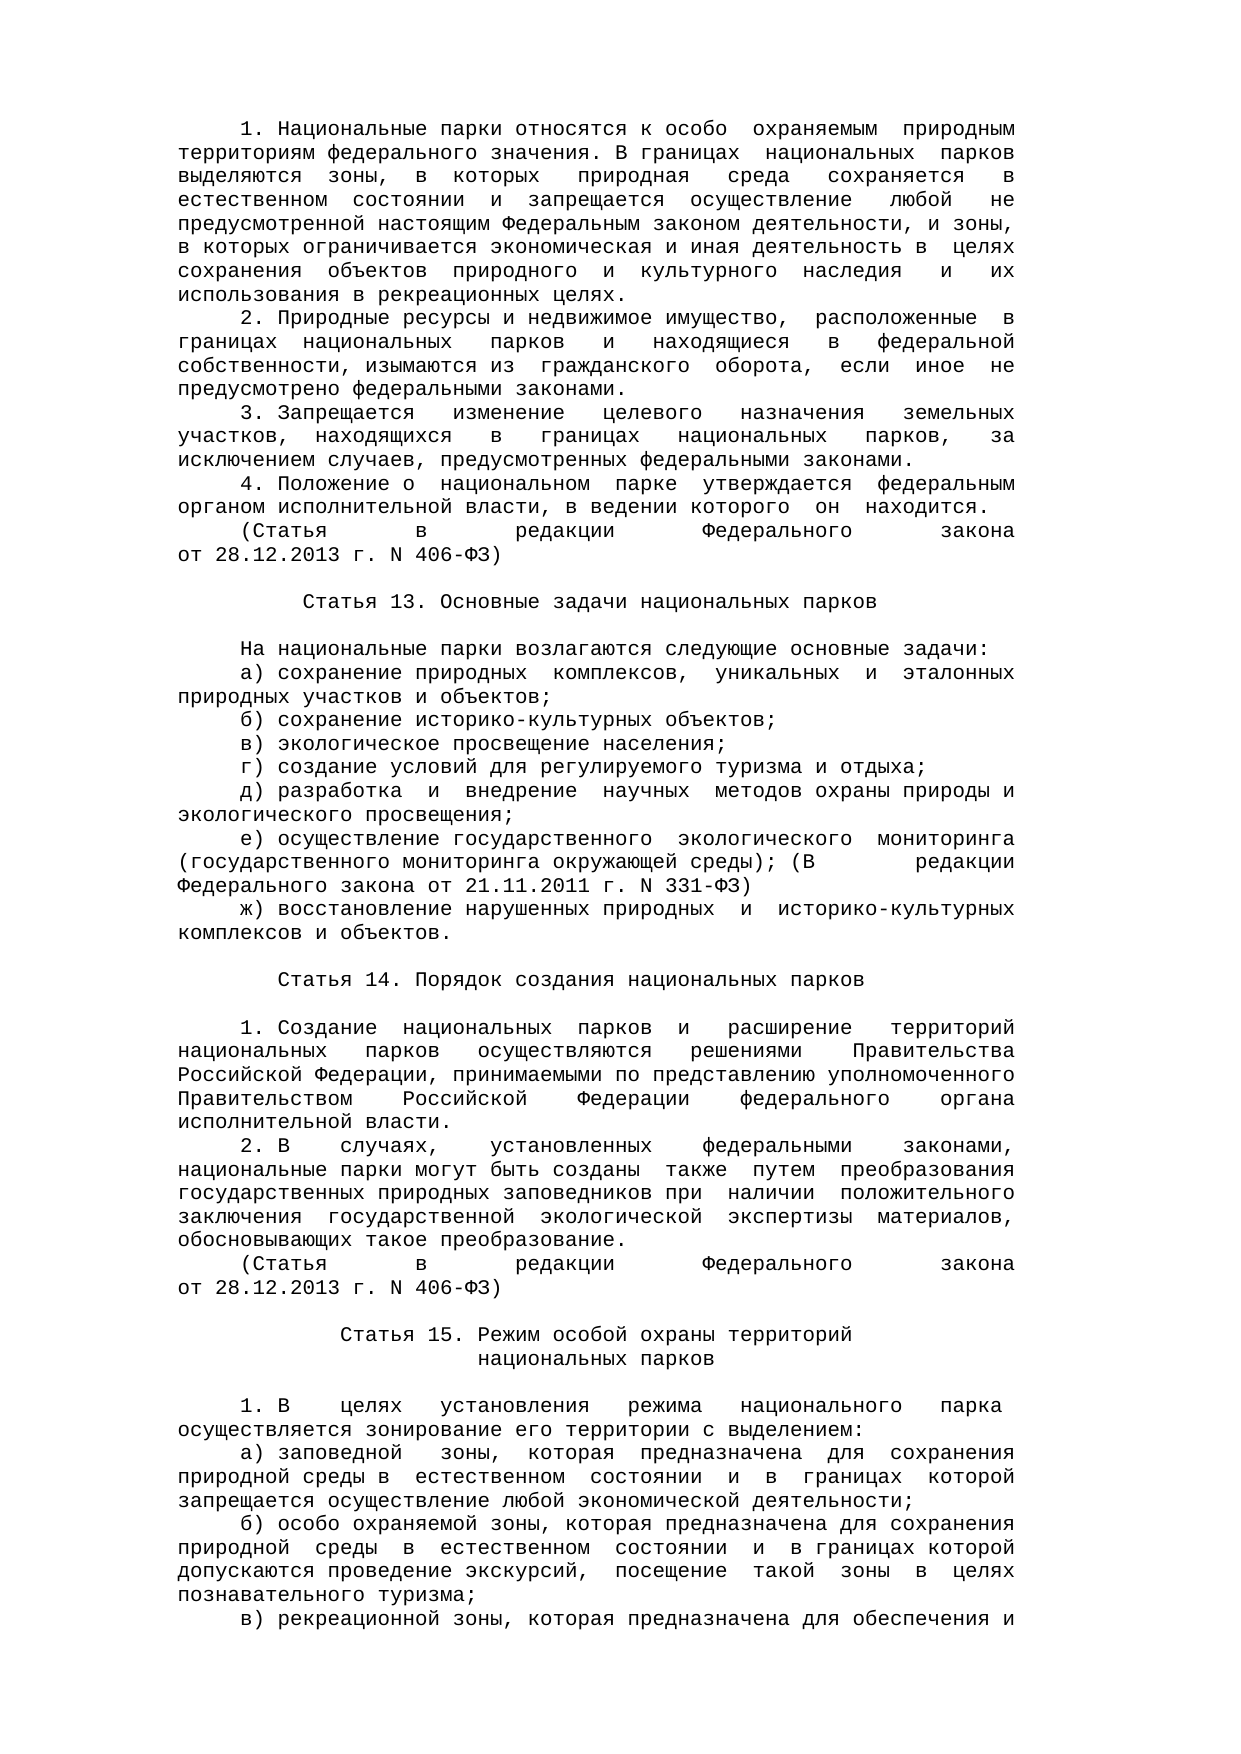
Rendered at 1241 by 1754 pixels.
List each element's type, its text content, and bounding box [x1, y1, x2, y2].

text границах национальных парков и находящиеся в федеральной [177, 331, 1152, 354]
text 4. Положение о национальном парке утверждается федеральным [177, 473, 1152, 496]
text (государственного мониторинга окружающей среды); (В редакции [177, 851, 1152, 875]
text б) сохранение историко-культурных объектов; [177, 709, 1152, 733]
text б) особо охраняемой зоны, которая предназначена для сохранения [177, 1513, 1152, 1537]
text природной среды в естественном состоянии и в границах которой [177, 1466, 1152, 1489]
text исключением случаев, предусмотренных федеральными законами. [177, 449, 1152, 473]
text запрещается осуществление любой экономической деятельности; [177, 1489, 1152, 1513]
text в которых ограничивается экономическая и иная деятельность в целях [177, 236, 1152, 260]
text национальных парков осуществляются решениями Правительства [177, 1040, 1152, 1064]
text Федерального закона от 21.11.2011 г. N 331-ФЗ) [177, 875, 1152, 898]
text 1. Создание национальных парков и расширение территорий [177, 1017, 1152, 1040]
text в) рекреационной зоны, которая предназначена для обеспечения и [177, 1608, 1152, 1631]
text (Статья в редакции Федерального закона [177, 1253, 1152, 1277]
text 2. В случаях, установленных федеральными законами, [177, 1135, 1152, 1158]
text допускаются проведение экскурсий, посещение такой зоны в целях [177, 1561, 1152, 1584]
text Статья 13. Основные задачи национальных парков [177, 591, 1152, 615]
text использования в рекреационных целях. [177, 284, 1152, 307]
text 1. Национальные парки относятся к особо охраняемым природным [177, 118, 1152, 142]
text в) экологическое просвещение населения; [177, 733, 1152, 757]
text Статья 15. Режим особой охраны территорий [177, 1324, 1152, 1348]
text территориям федерального значения. В границах национальных парков [177, 142, 1152, 165]
text а) заповедной зоны, которая предназначена для сохранения [177, 1442, 1152, 1466]
text а) сохранение природных комплексов, уникальных и эталонных [177, 662, 1152, 686]
text г) создание условий для регулируемого туризма и отдыха; [177, 757, 1152, 780]
text исполнительной власти. [177, 1111, 1152, 1135]
text 2. Природные ресурсы и недвижимое имущество, расположенные в [177, 307, 1152, 331]
text государственных природных заповедников при наличии положительного [177, 1182, 1152, 1206]
text На национальные парки возлагаются следующие основные задачи: [177, 638, 1152, 662]
text природных участков и объектов; [177, 686, 1152, 709]
text участков, находящихся в границах национальных парков, за [177, 426, 1152, 449]
text природной среды в естественном состоянии и в границах которой [177, 1537, 1152, 1561]
text органом исполнительной власти, в ведении которого он находится. [177, 496, 1152, 520]
text комплексов и объектов. [177, 922, 1152, 946]
text Российской Федерации, принимаемыми по представлению уполномоченного [177, 1064, 1152, 1088]
text обосновывающих такое преобразование. [177, 1229, 1152, 1253]
text е) осуществление государственного экологического мониторинга [177, 827, 1152, 851]
text от 28.12.2013 г. N 406-ФЗ) [177, 1277, 1152, 1300]
text предусмотрено федеральными законами. [177, 378, 1152, 402]
text осуществляется зонирование его территории с выделением: [177, 1419, 1152, 1442]
text Статья 14. Порядок создания национальных парков [177, 969, 1152, 993]
text 3. Запрещается изменение целевого назначения земельных [177, 402, 1152, 426]
text экологического просвещения; [177, 804, 1152, 827]
text познавательного туризма; [177, 1584, 1152, 1608]
text от 28.12.2013 г. N 406-ФЗ) [177, 544, 1152, 567]
text сохранения объектов природного и культурного наследия и их [177, 260, 1152, 284]
text естественном состоянии и запрещается осуществление любой не [177, 189, 1152, 213]
text Правительством Российской Федерации федерального органа [177, 1088, 1152, 1111]
text национальные парки могут быть созданы также путем преобразования [177, 1158, 1152, 1182]
text собственности, изымаются из гражданского оборота, если иное не [177, 354, 1152, 378]
text 1. В целях установления режима национального парка [177, 1395, 1152, 1419]
text предусмотренной настоящим Федеральным законом деятельности, и зоны, [177, 213, 1152, 236]
text выделяются зоны, в которых природная среда сохраняется в [177, 165, 1152, 189]
text д) разработка и внедрение научных методов охраны природы и [177, 780, 1152, 804]
text заключения государственной экологической экспертизы материалов, [177, 1206, 1152, 1229]
text (Статья в редакции Федерального закона [177, 520, 1152, 544]
text национальных парков [177, 1348, 1152, 1371]
text ж) восстановление нарушенных природных и историко-культурных [177, 898, 1152, 922]
